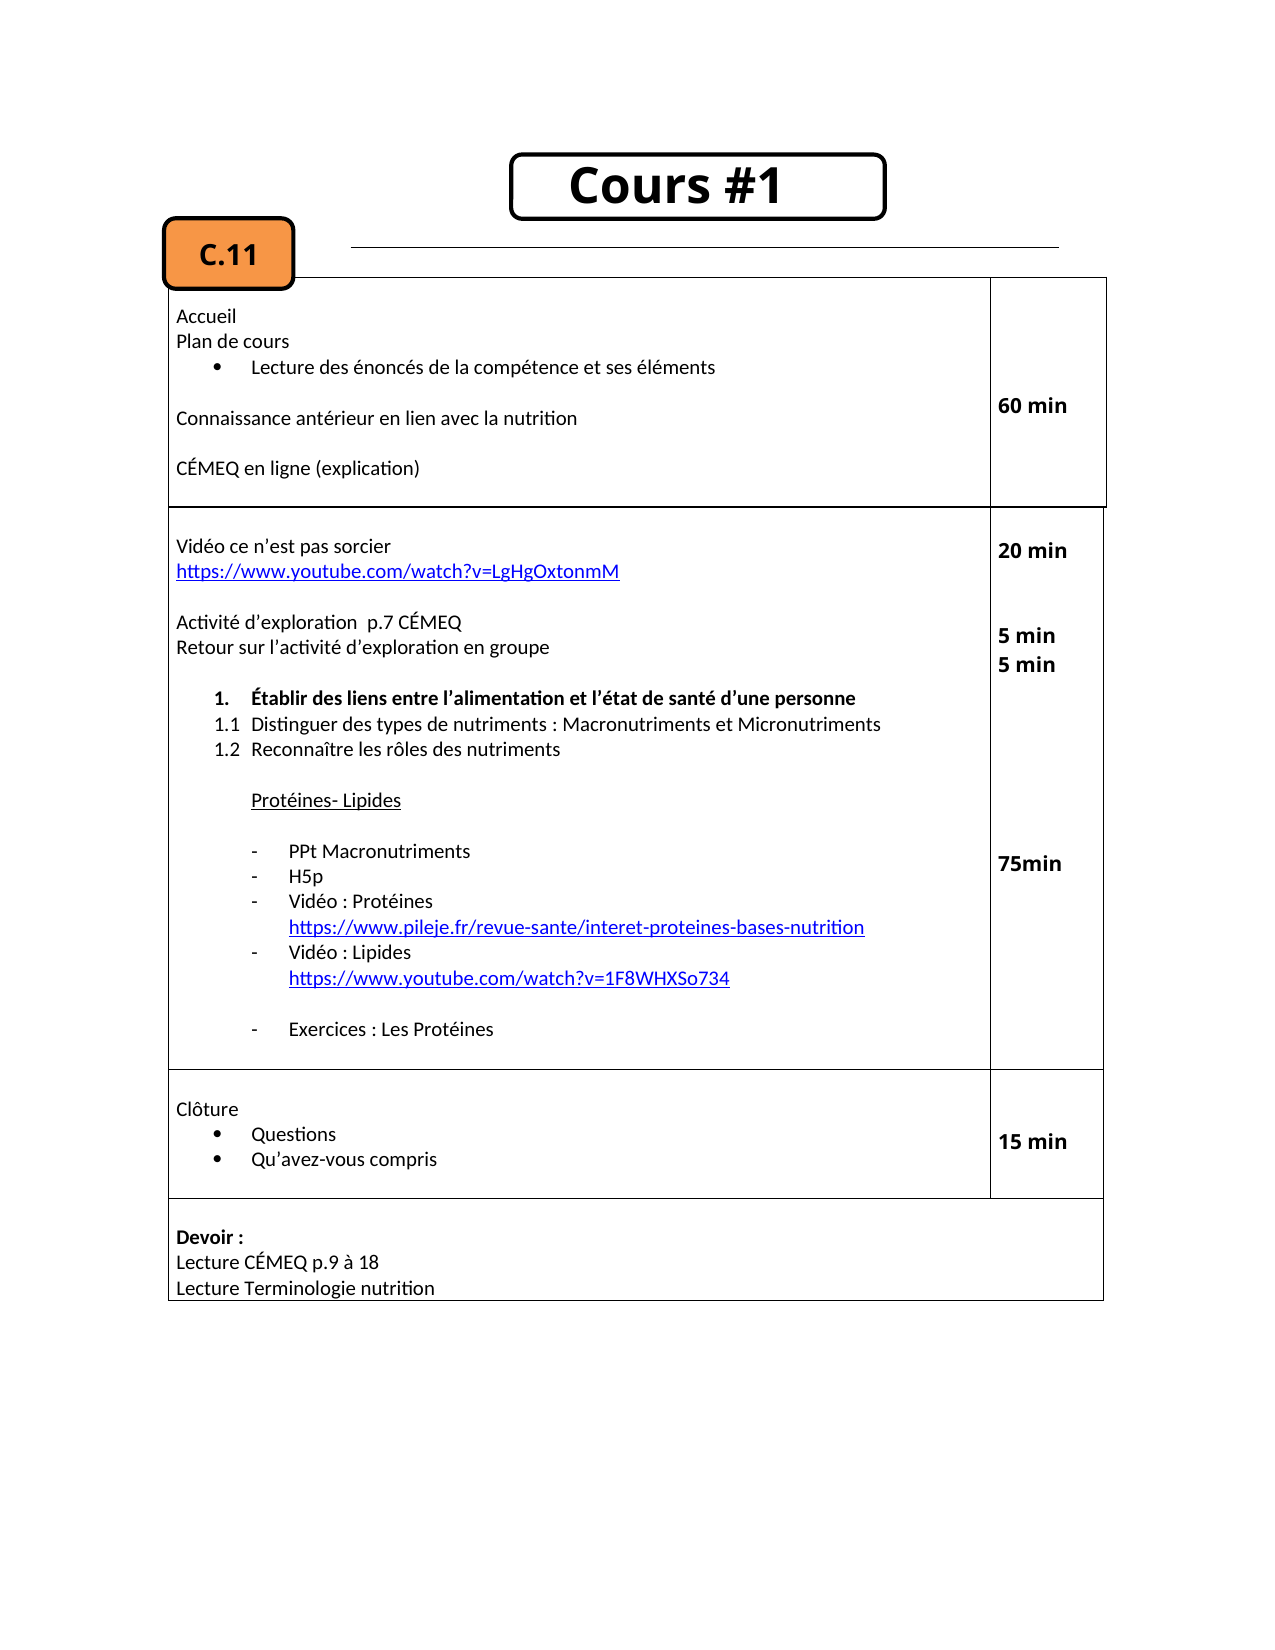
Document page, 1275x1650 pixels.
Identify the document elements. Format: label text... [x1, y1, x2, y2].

table_cell 15 min [991, 1070, 1103, 1197]
text Cours #1 [187, 150, 1087, 218]
table_cell Vidéo ce n’est pas sorcier https://www.youtube.com/watch?v=LgHgOxtonmM Activité d’exploration p.7 CÉMEQ Retour sur l’activité d’exploration en groupe Établir des liens entre l’alimentation et l’état de santé d’une personne Distinguer des types de nutriments : Macronutriments et Micronutriments Reconnaître les rôles des nutriments Protéines- Lipides PPt Macronutriments H5p Vidéo : Protéines https://www.pileje.fr/revue-sante/interet-proteines-bases-nutrition Vidéo : Lipides https://www.youtube.com/watch?v=1F8WHXSo734 Exercices : Les Protéines [169, 508, 990, 1069]
table_cell Clôture Questions Qu’avez-vous compris [169, 1070, 990, 1197]
table_cell Devoir : Lecture CÉMEQ p.9 à 18 Lecture Terminologie nutrition [169, 1199, 1103, 1300]
table_cell 20 min 5 min 5 min 75min [991, 508, 1103, 1069]
table_header Accueil Plan de cours Lecture des énoncés de la compétence et ses éléments Connaissance antérieur en lien avec la nutrition CÉMEQ en ligne (explication) [169, 278, 990, 506]
table_header 60 min [991, 278, 1106, 506]
